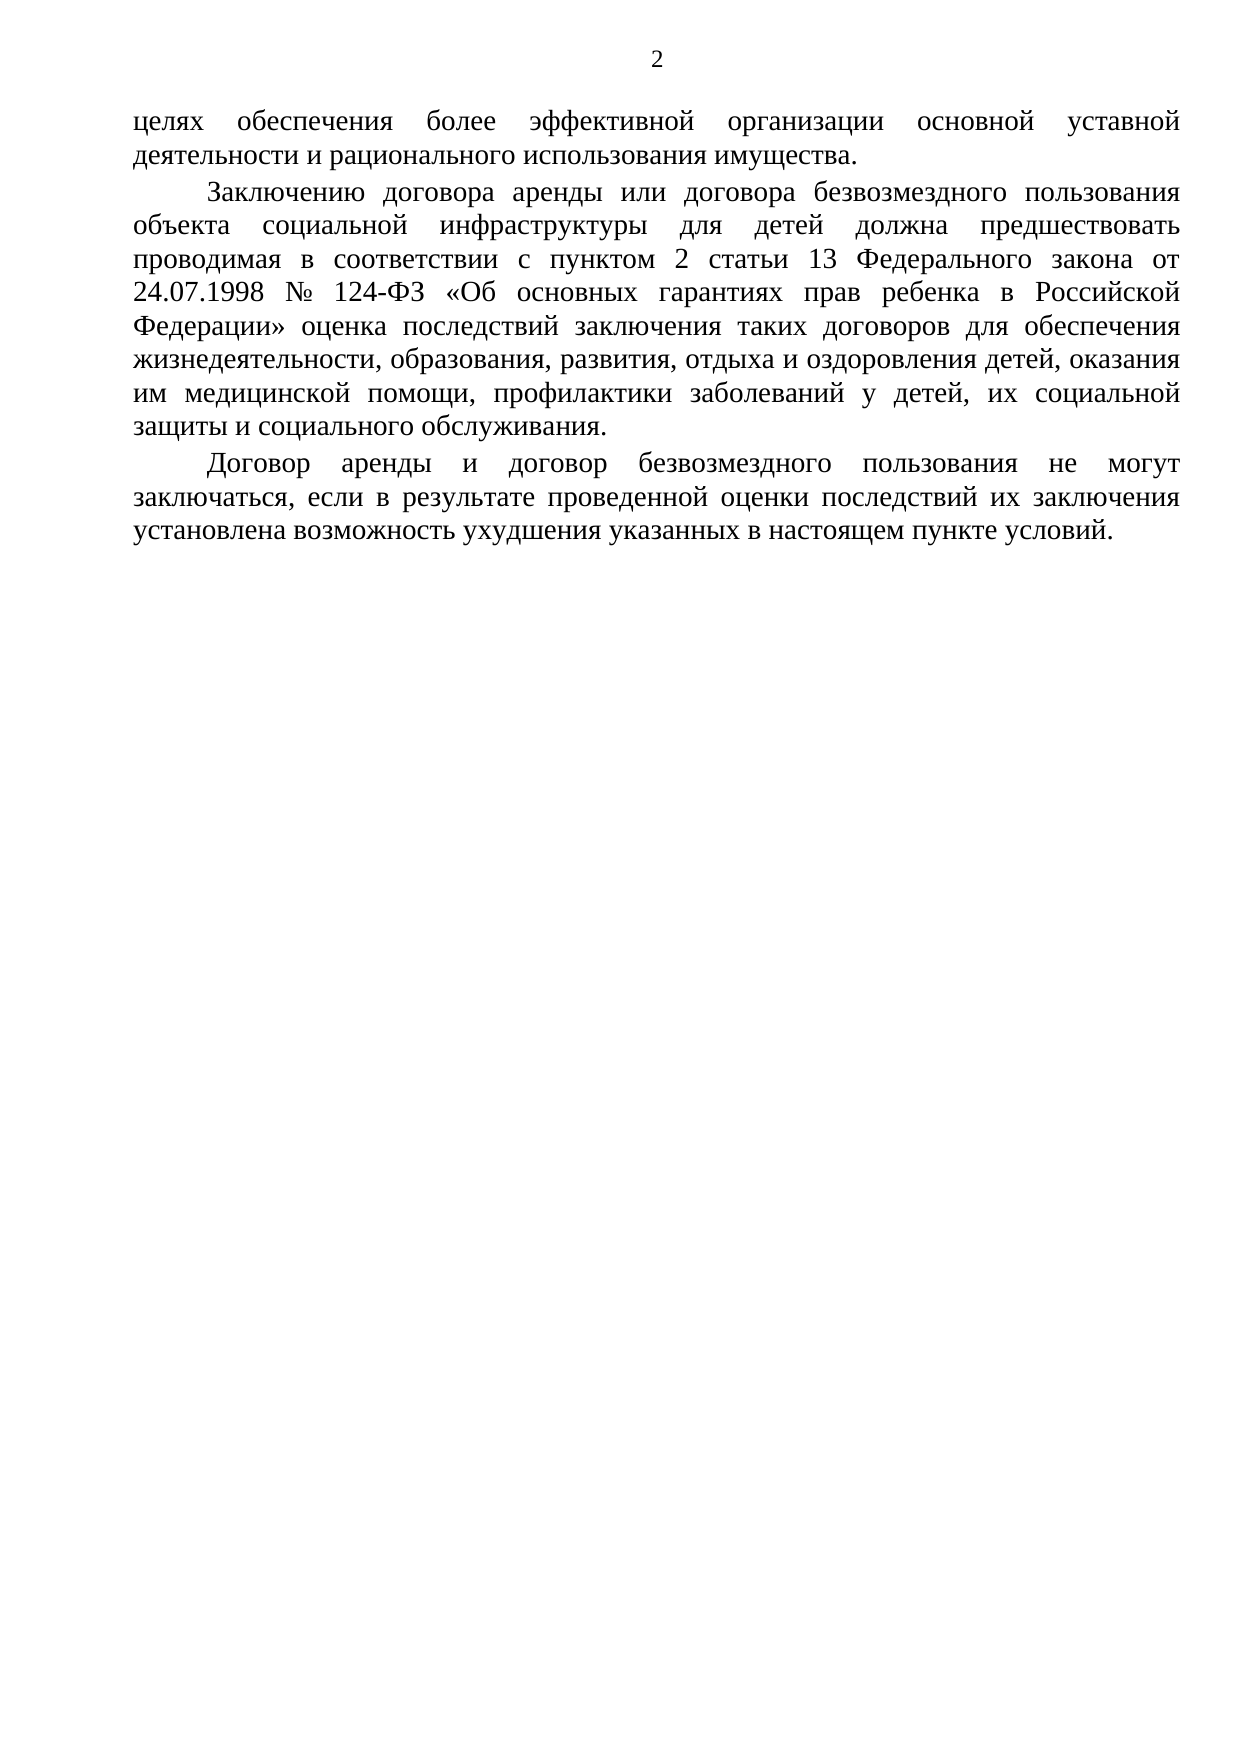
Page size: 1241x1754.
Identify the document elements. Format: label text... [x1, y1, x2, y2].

text Заключению договора аренды или договора безвозмездного пользования объекта социальной инфраструктуры для детей должна предшествовать проводимая в соответствии с пунктом 2 статьи 13 Федерального закона от 24.07.1998 № 124-ФЗ «Об основных гарантиях прав ребенка в Российской Федерации» оценка последствий заключения таких договоров для обеспечения жизнедеятельности, образования, развития, отдыха и оздоровления детей, оказания им медицинской помощи, профилактики заболеваний у детей, их социальной защиты и социального обслуживания. [133, 174, 1181, 442]
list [133, 103, 1181, 171]
text Договор аренды и договор безвозмездного пользования не могут заключаться, если в результате проведенной оценки последствий их заключения установлена возможность ухудшения указанных в настоящем пункте условий. [133, 445, 1181, 546]
